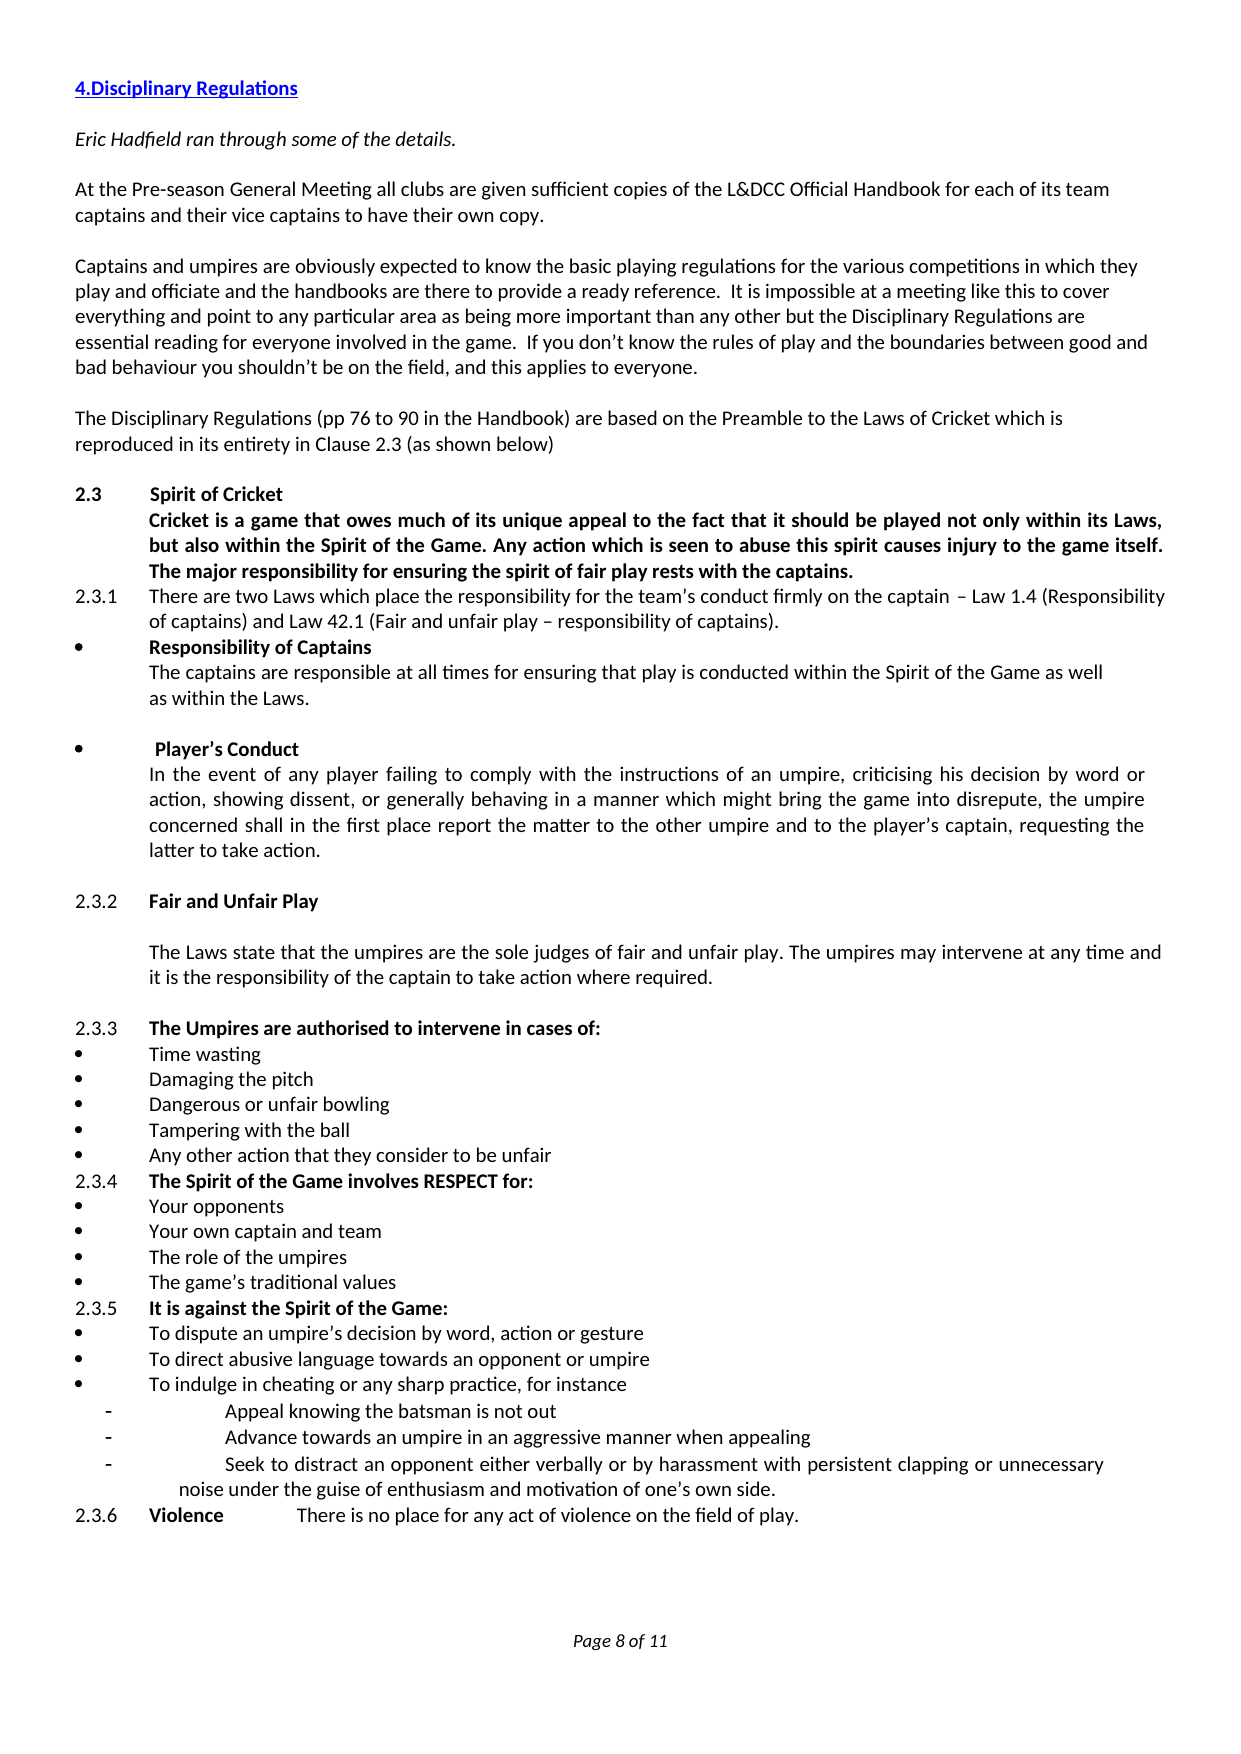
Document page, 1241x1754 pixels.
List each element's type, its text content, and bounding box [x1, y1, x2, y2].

text At the Pre-season General Meeting all clubs are given sufficient copies of the L&DCC Official Handbook for each of its team captains and their vice captains to have their own copy. [75, 177, 1165, 227]
text 2.3.4 The Spirit of the Game involves RESPECT for: [75, 1168, 1165, 1193]
text Eric Hadfield ran through some of the details. [75, 126, 1165, 151]
list Appeal knowing the batsman is not out [104, 1397, 1106, 1423]
list Seek to distract an opponent either verbally or by harassment with persistent clapping or unnecessary noise under the guise of enthusiasm and motivation of one’s own side. [104, 1450, 1106, 1502]
list Cricket is a game that owes much of its unique appeal to the fact that it should be played not only within its Laws, but also within the Spirit of the Game. Any action which is seen to abuse this spirit causes injury to the game itself. The major responsibility for ensuring the spirit of fair play rests with the captains. [75, 507, 1165, 583]
text 2.3.6 Violence There is no place for any act of violence on the field of play. [75, 1502, 1165, 1527]
list Player’s Conduct [75, 736, 1106, 761]
list In the event of any player failing to comply with the instructions of an umpire, criticising his decision by word or action, showing dissent, or generally behaving in a manner which might bring the game into disrepute, the umpire concerned shall in the first place report the matter to the other umpire and to the player’s captain, requesting the latter to take action. [113, 761, 1147, 863]
list To indulge in cheating or any sharp practice, for instance [75, 1371, 1165, 1397]
list Damaging the pitch [75, 1066, 1165, 1092]
list To direct abusive language towards an opponent or umpire [75, 1346, 1162, 1371]
list The captains are responsible at all times for ensuring that play is conducted within the Spirit of the Game as well as within the Laws. [149, 659, 1106, 710]
list Tampering with the ball [75, 1117, 1165, 1142]
text 2.3.3 The Umpires are authorised to intervene in cases of: [75, 1015, 1165, 1041]
list The game’s traditional values [75, 1269, 1165, 1295]
list Your own captain and team [75, 1219, 1165, 1244]
text The Disciplinary Regulations (pp 76 to 90 in the Handbook) are based on the Preamble to the Laws of Cricket which is reproduced in its entirety in Clause 2.3 (as shown below) [75, 405, 1165, 456]
list Spirit of Cricket [75, 482, 1165, 507]
list To dispute an umpire’s decision by word, action or gesture [75, 1320, 1162, 1346]
list Any other action that they consider to be unfair [75, 1142, 1165, 1168]
text 2.3.5 It is against the Spirit of the Game: [75, 1295, 1106, 1320]
text 4.Disciplinary Regulations [75, 75, 1165, 100]
text 2.3.2 Fair and Unfair Play [75, 888, 1165, 914]
list Dangerous or unfair bowling [75, 1092, 1165, 1117]
list Responsibility of Captains [75, 634, 1106, 659]
list Your opponents [75, 1193, 1165, 1219]
list The role of the umpires [75, 1244, 1165, 1269]
list Advance towards an umpire in an aggressive manner when appealing [104, 1423, 1106, 1450]
list 2.3.1 There are two Laws which place the responsibility for the team’s conduct firmly on the captain – Law 1.4 (Responsibility of captains) and Law 42.1 (Fair and unfair play – responsibility of captains). [75, 583, 1165, 634]
list Time wasting [75, 1041, 1165, 1066]
text Captains and umpires are obviously expected to know the basic playing regulations for the various competitions in which they play and officiate and the handbooks are there to provide a ready reference. It is impossible at a meeting like this to cover everything and point to any particular area as being more important than any other but the Disciplinary Regulations are essential reading for everyone involved in the game. If you don’t know the rules of play and the boundaries between good and bad behaviour you shouldn’t be on the field, and this applies to everyone. [75, 253, 1165, 380]
text The Laws state that the umpires are the sole judges of fair and unfair play. The umpires may intervene at any time and it is the responsibility of the captain to take action where required. [149, 939, 1165, 990]
